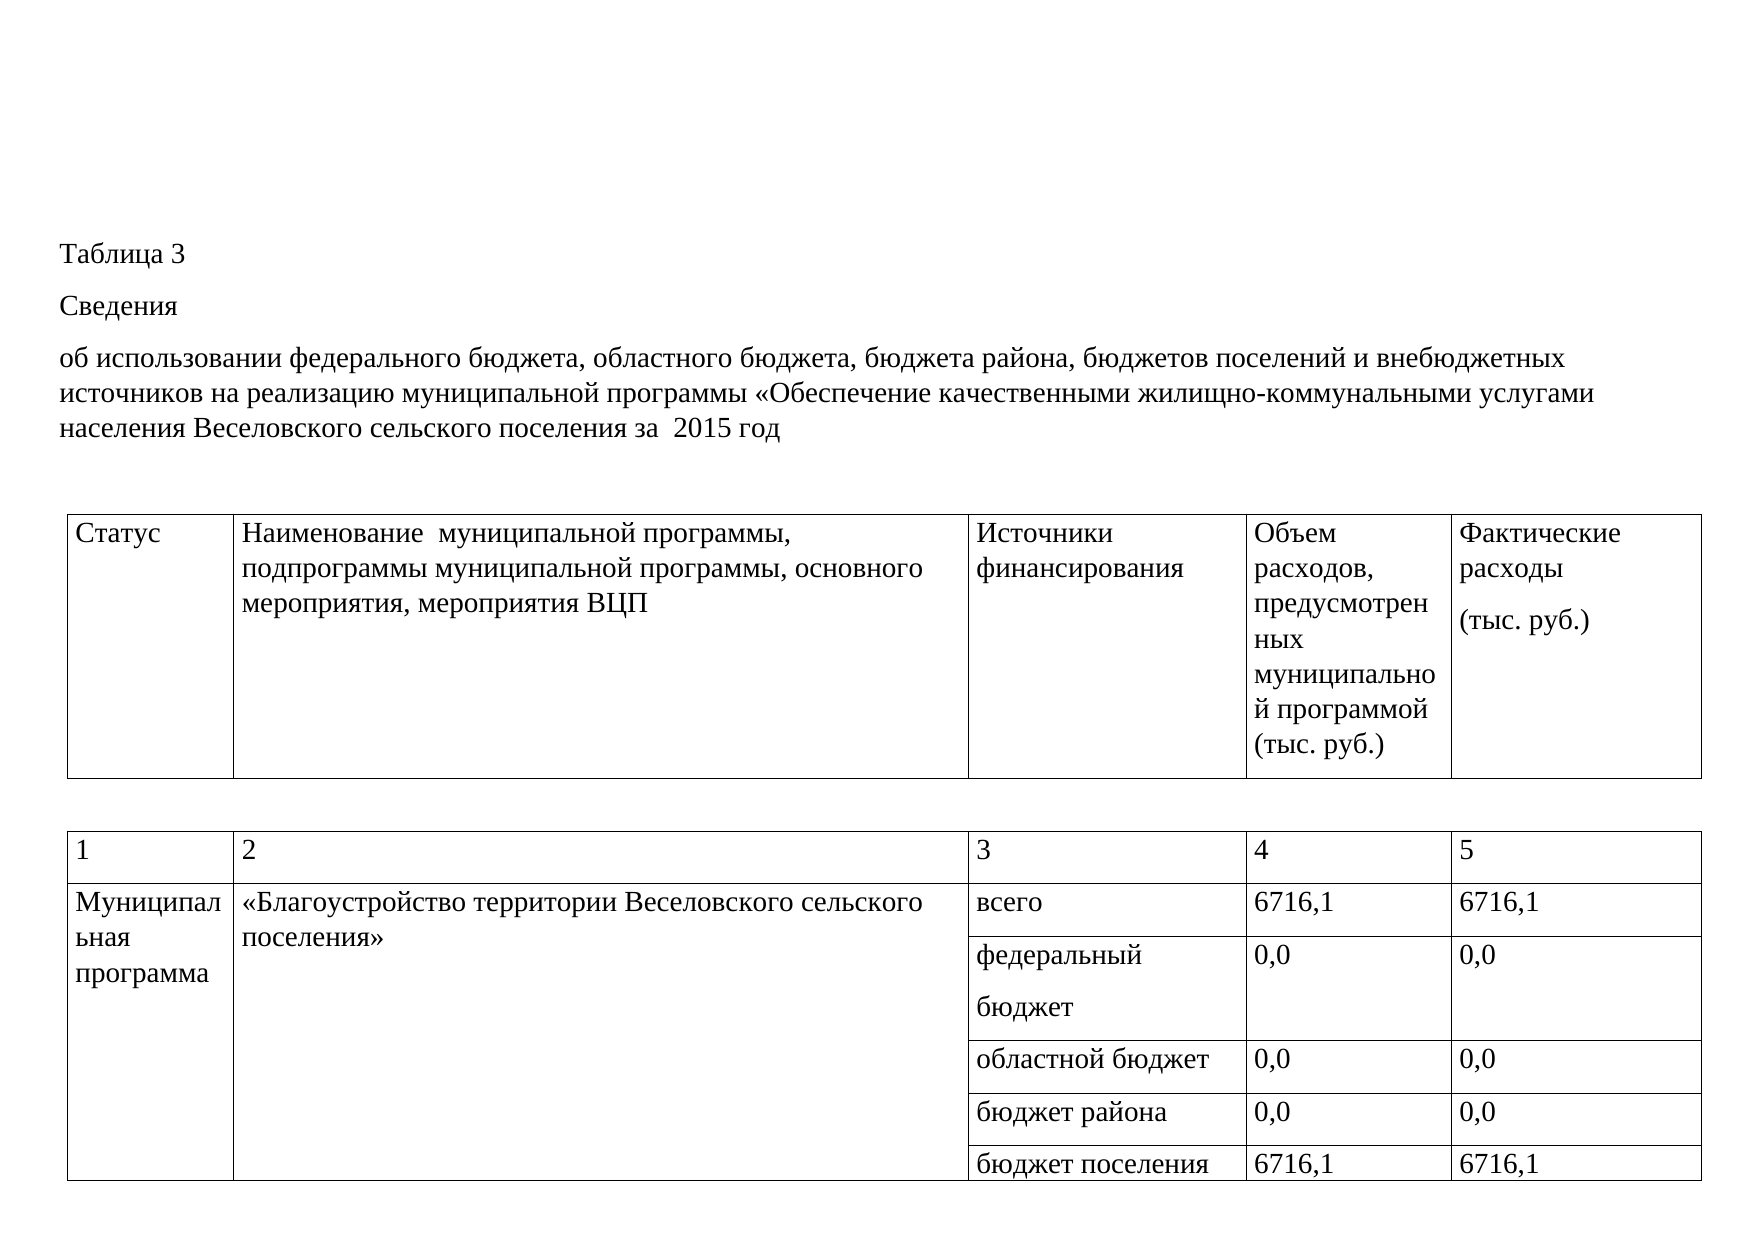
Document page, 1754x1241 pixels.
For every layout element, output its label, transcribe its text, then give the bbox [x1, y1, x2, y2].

table_header 3 [969, 832, 1246, 883]
table_header 4 [1247, 832, 1451, 883]
table_header Фактические расходы (тыс. руб.) [1452, 515, 1701, 778]
table_cell федеральный бюджет [969, 937, 1246, 1040]
table_header 2 [234, 832, 968, 883]
table_cell 0,0 [1452, 1041, 1701, 1093]
table_cell Муниципальная программа [68, 884, 233, 1180]
text Сведения [59, 288, 1695, 322]
table_header Объем расходов, предусмотренных муниципальной программой (тыс. руб.) [1247, 515, 1451, 778]
table_cell 0,0 [1247, 937, 1451, 1040]
table_cell 0,0 [1247, 1094, 1451, 1145]
table_header 5 [1452, 832, 1701, 883]
text Таблица 3 [59, 236, 1695, 270]
table_cell бюджет поселения [969, 1146, 1246, 1180]
table_cell бюджет района [969, 1094, 1246, 1145]
table_cell 0,0 [1247, 1041, 1451, 1093]
table_header 1 [68, 832, 233, 883]
text об использовании федерального бюджета, областного бюджета, бюджета района, бюджетов поселений и внебюджетных источников на реализацию муниципальной программы «Обеспечение качественными жилищно-коммунальными услугами населения Веселовского сельского поселения за 2015 год [59, 340, 1695, 444]
table_cell 6716,1 [1247, 1146, 1451, 1180]
table_header Статус [68, 515, 233, 778]
table_header Наименование муниципальной программы, подпрограммы муниципальной программы, основного мероприятия, мероприятия ВЦП [234, 515, 968, 778]
table_cell 0,0 [1452, 1094, 1701, 1145]
table_cell областной бюджет [969, 1041, 1246, 1093]
table_cell 0,0 [1452, 937, 1701, 1040]
table_cell 6716,1 [1452, 884, 1701, 936]
table_cell 6716,1 [1452, 1146, 1701, 1180]
table_header Источники финансирования [969, 515, 1246, 778]
table_cell всего [969, 884, 1246, 936]
table_cell «Благоустройство территории Веселовского сельского поселения» [234, 884, 968, 1180]
table_cell 6716,1 [1247, 884, 1451, 936]
